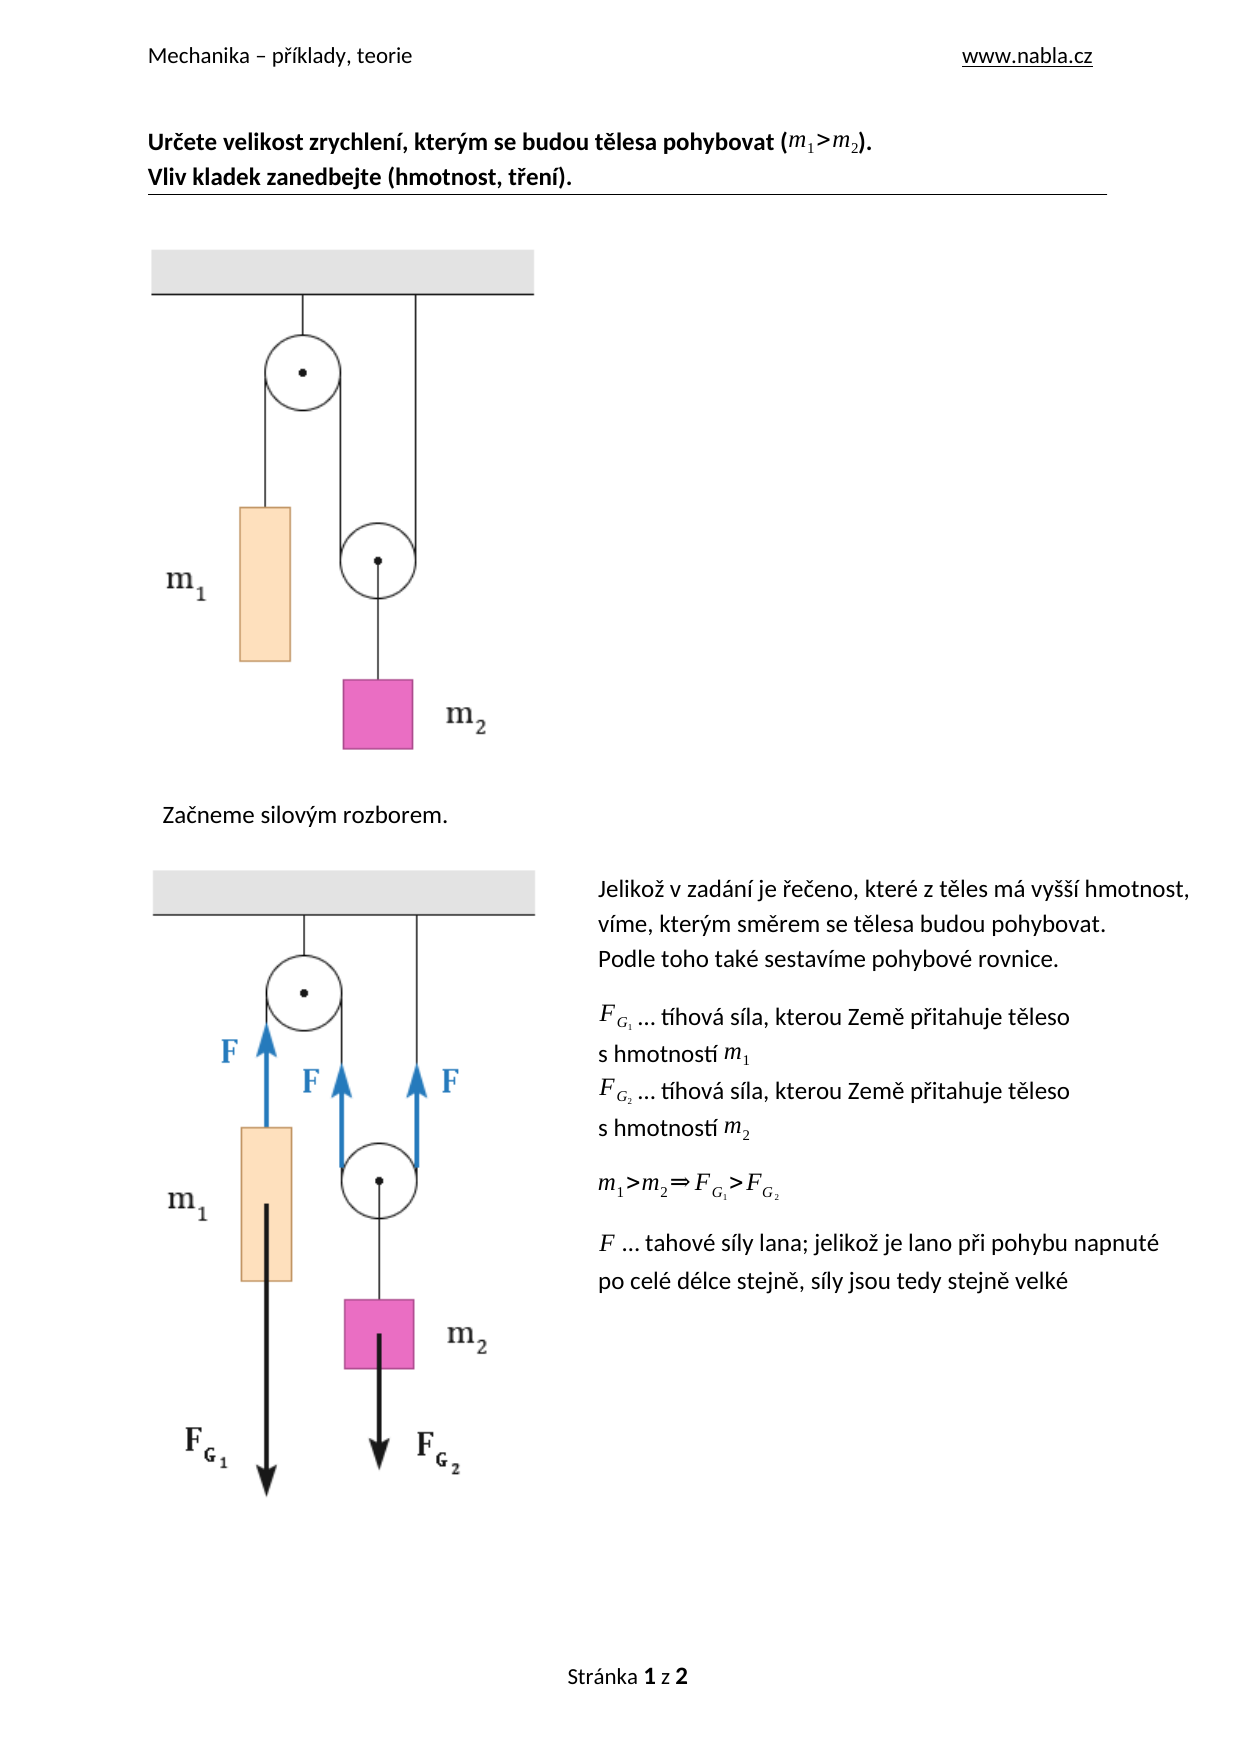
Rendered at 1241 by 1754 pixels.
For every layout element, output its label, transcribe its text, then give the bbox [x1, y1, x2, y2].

text Určete velikost zrychlení, kterým se budou tělesa pohybovat (). Vliv kladek zanedbejte (hmotnost, tření). [148, 125, 1107, 194]
picture [147, 236, 539, 775]
picture [147, 855, 540, 1534]
text Začneme silovým rozborem. [148, 799, 1107, 830]
